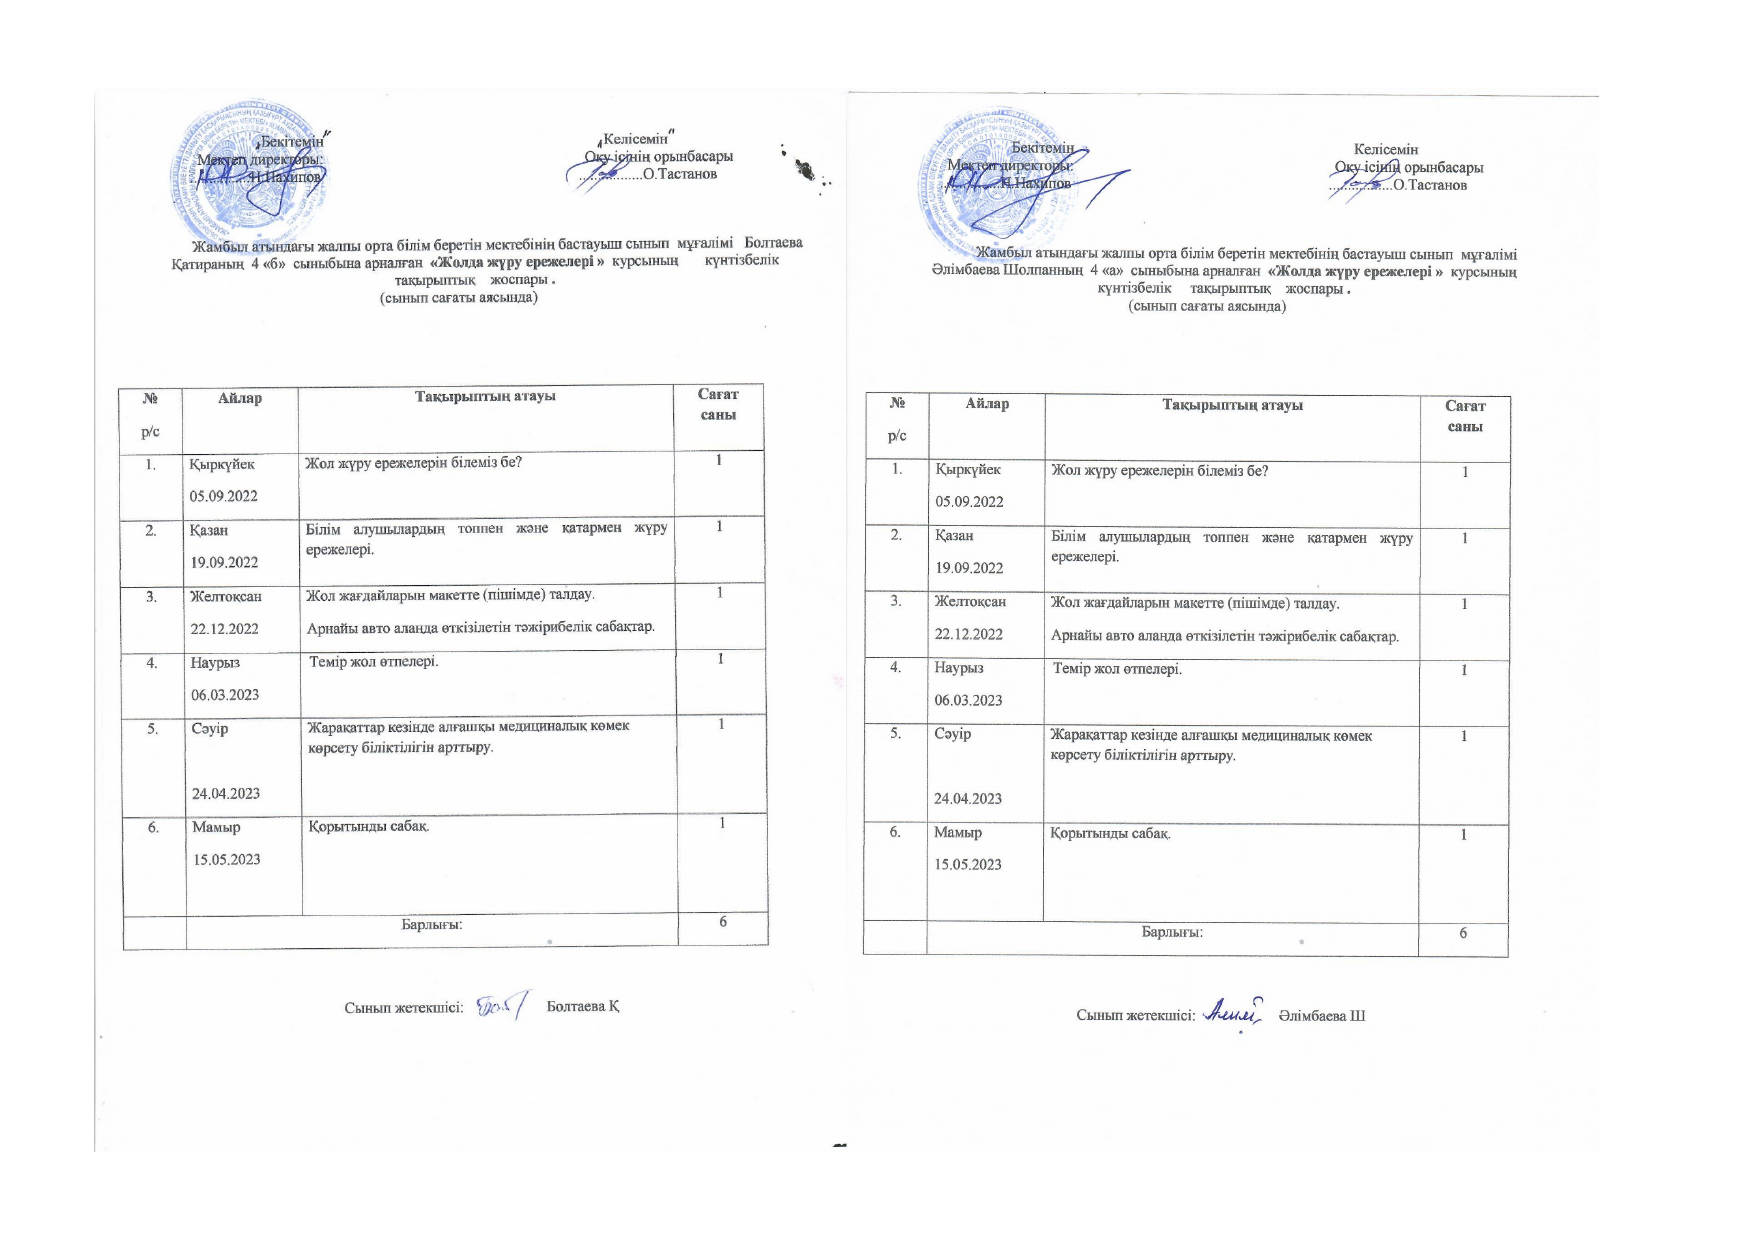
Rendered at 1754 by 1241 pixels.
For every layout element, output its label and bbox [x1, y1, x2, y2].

picture [94, 88, 1599, 1152]
